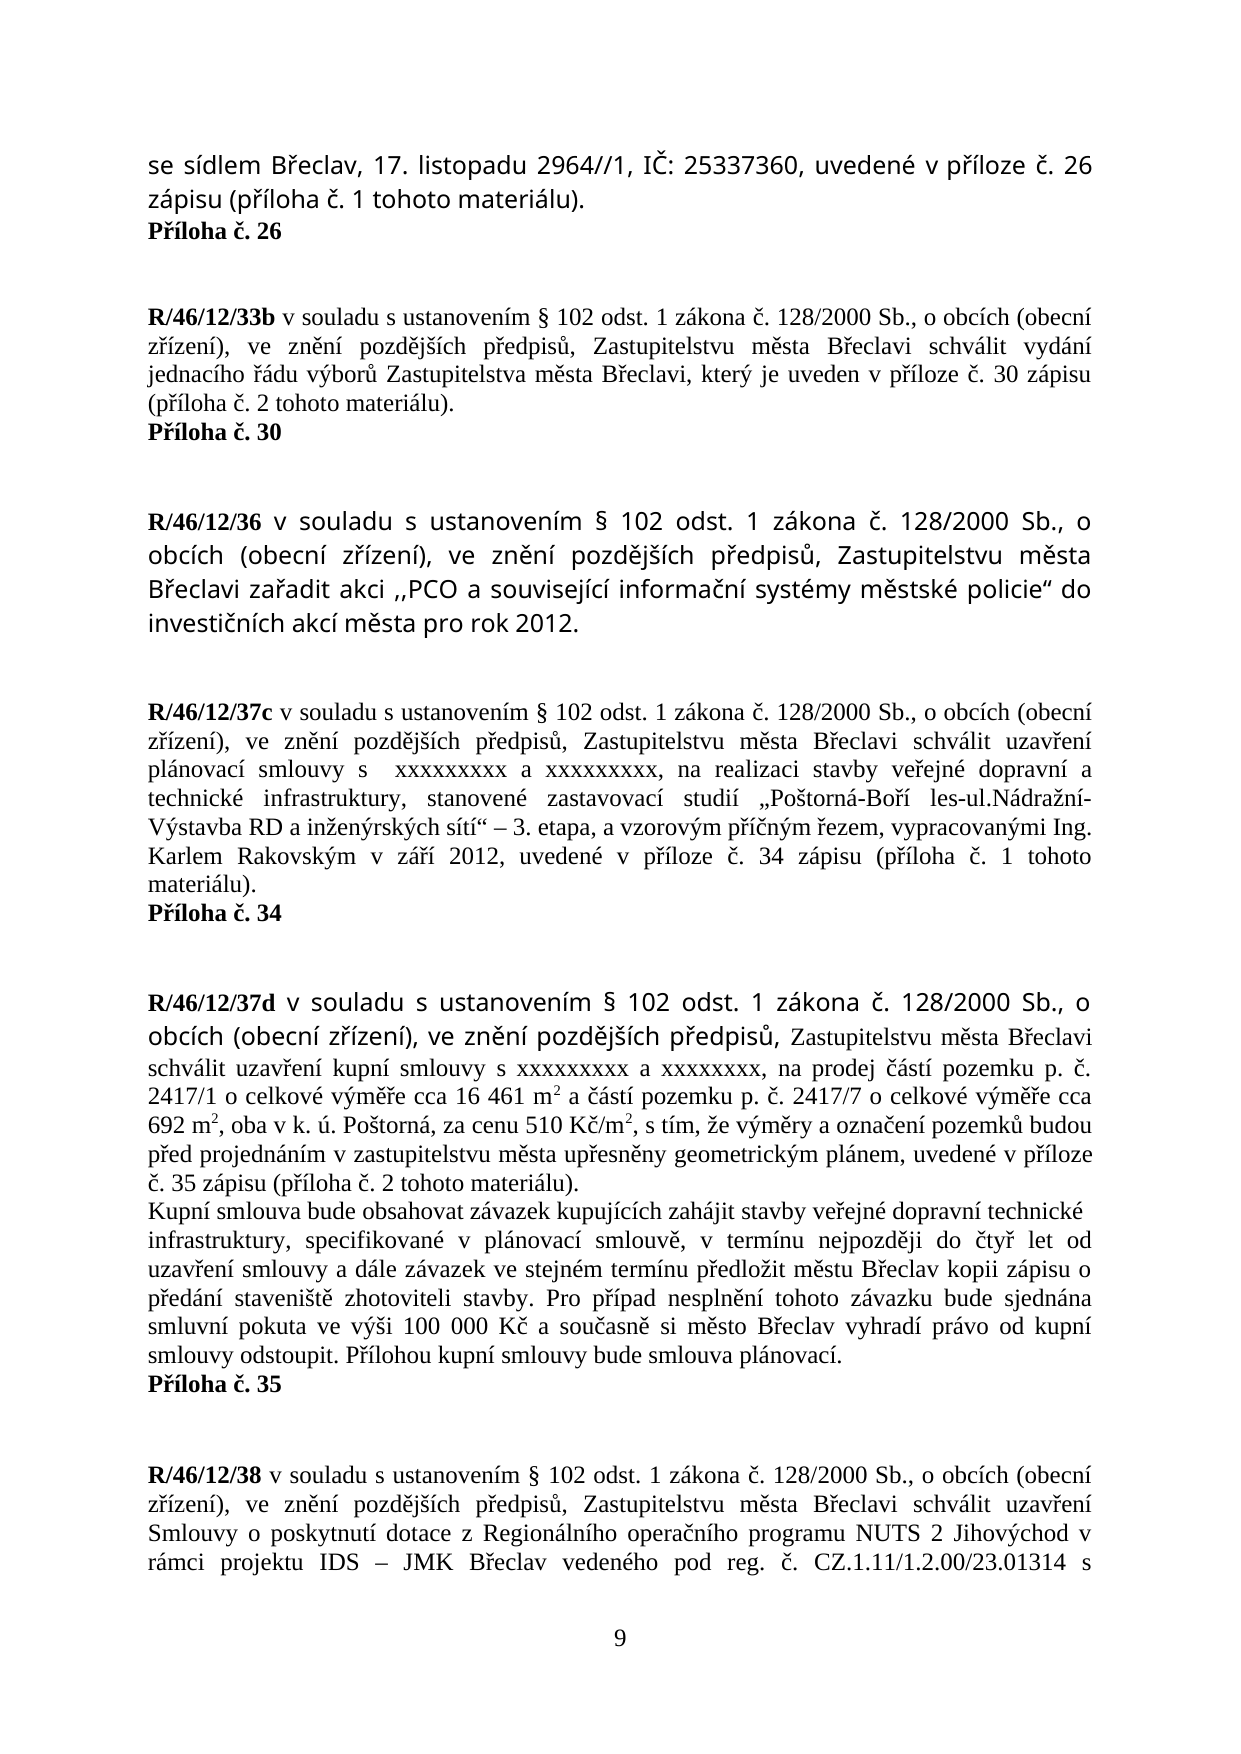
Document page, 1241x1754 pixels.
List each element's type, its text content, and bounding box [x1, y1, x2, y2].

text infrastruktury, specifikované v plánovací smlouvě, v termínu nejpozději do čtyř let od uzavření smlouvy a dále závazek ve stejném termínu předložit městu Břeclav kopii zápisu o předání staveniště zhotoviteli stavby. Pro případ nesplnění tohoto závazku bude sjednána smluvní pokuta ve výši 100 000 Kč a současně si město Břeclav vyhradí právo od kupní smlouvy odstoupit. Přílohou kupní smlouvy bude smlouva plánovací. [148, 1225, 1093, 1369]
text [148, 148, 1093, 216]
text R/46/12/37d v souladu s ustanovením § 102 odst. 1 zákona č. 128/2000 Sb., o obcích (obecní zřízení), ve znění pozdějších předpisů, Zastupitelstvu města Břeclavi schválit uzavření kupní smlouvy s xxxxxxxxx a xxxxxxxx, na prodej částí pozemku p. č. 2417/1 o celkové výměře cca 16 461 m2 a částí pozemku p. č. 2417/7 o celkové výměře cca 692 m2, oba v k. ú. Poštorná, za cenu 510 Kč/m2, s tím, že výměry a označení pozemků budou před projednáním v zastupitelstvu města upřesněny geometrickým plánem, uvedené v příloze č. 35 zápisu (příloha č. 2 tohoto materiálu). [148, 984, 1093, 1196]
text Příloha č. 34 [148, 898, 1093, 927]
text Kupní smlouva bude obsahovat závazek kupujících zahájit stavby veřejné dopravní technické [148, 1196, 1093, 1225]
text R/46/12/37c v souladu s ustanovením § 102 odst. 1 zákona č. 128/2000 Sb., o obcích (obecní zřízení), ve znění pozdějších předpisů, Zastupitelstvu města Břeclavi schválit uzavření plánovací smlouvy s xxxxxxxxx a xxxxxxxxx, na realizaci stavby veřejné dopravní a technické infrastruktury, stanovené zastavovací studií „Poštorná-Boří les-ul.Nádražní-Výstavba RD a inženýrských sítí“ – 3. etapa, a vzorovým příčným řezem, vypracovanými Ing. Karlem Rakovským v září 2012, uvedené v příloze č. 34 zápisu (příloha č. 1 tohoto materiálu). [148, 697, 1093, 898]
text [148, 1460, 1093, 1575]
text Příloha č. 26 [148, 216, 1093, 244]
text R/46/12/33b v souladu s ustanovením § 102 odst. 1 zákona č. 128/2000 Sb., o obcích (obecní zřízení), ve znění pozdějších předpisů, Zastupitelstvu města Břeclavi schválit vydání jednacího řádu výborů Zastupitelstva města Břeclavi, který je uveden v příloze č. 30 zápisu (příloha č. 2 tohoto materiálu). [148, 302, 1093, 417]
text Příloha č. 35 [148, 1369, 1093, 1398]
text R/46/12/36 v souladu s ustanovením § 102 odst. 1 zákona č. 128/2000 Sb., o obcích (obecní zřízení), ve znění pozdějších předpisů, Zastupitelstvu města Břeclavi zařadit akci ,,PCO a související informační systémy městské policie“ do investičních akcí města pro rok 2012. [148, 503, 1093, 639]
text Příloha č. 30 [148, 417, 1093, 446]
